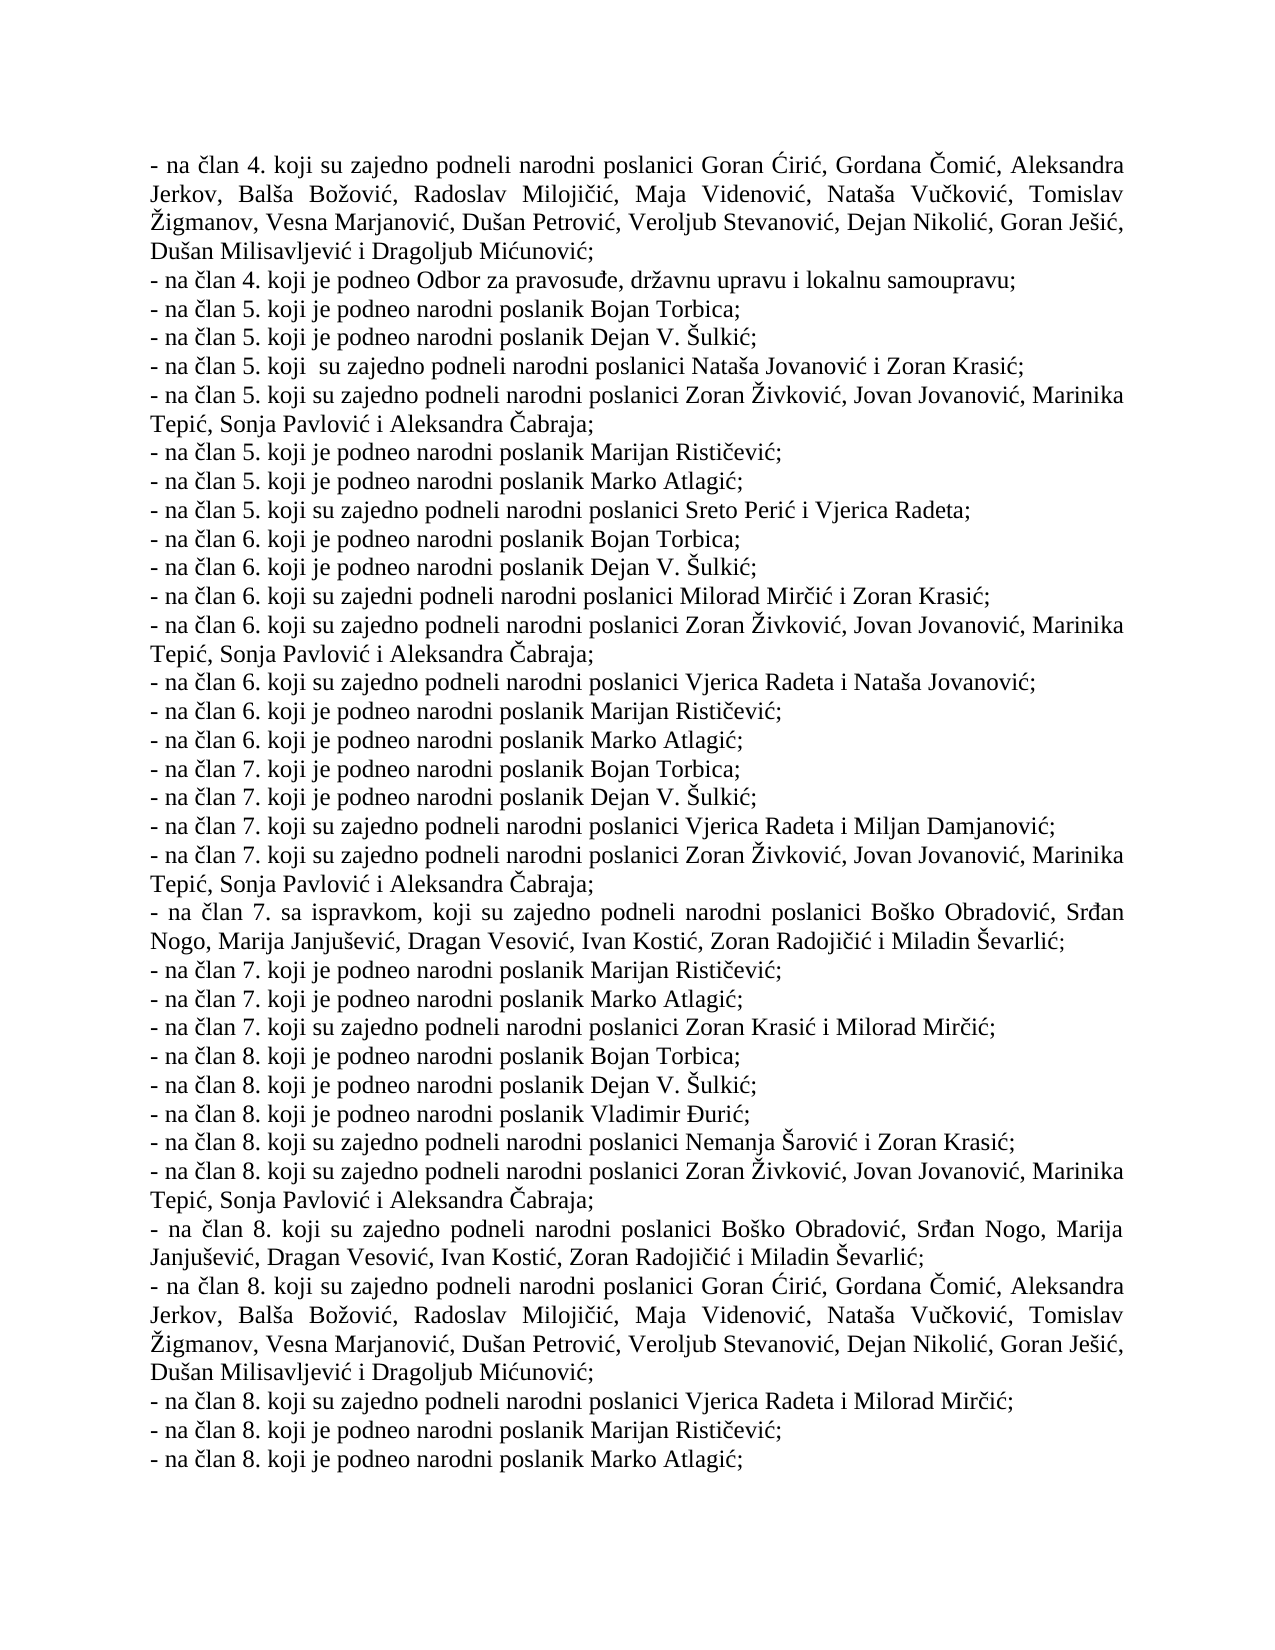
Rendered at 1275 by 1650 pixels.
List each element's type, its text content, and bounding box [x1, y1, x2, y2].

text - na član 8. koji su zajedno podneli narodni poslanici Zoran Živković, Jovan Jovanović, Marinika Tepić, Sonja Pavlović i Aleksandra Čabraja; [150, 1156, 1125, 1214]
text - na član 8. koji je podneo narodni poslanik Marijan Rističević; [150, 1415, 1125, 1444]
text - na član 7. koji su zajedno podneli narodni poslanici Zoran Živković, Jovan Jovanović, Marinika Tepić, Sonja Pavlović i Aleksandra Čabraja; [150, 840, 1125, 897]
text - na član 7. koji je podneo narodni poslanik Bojan Torbica; [150, 754, 1125, 782]
text - na član 5. koji je podneo narodni poslanik Dejan V. Šulkić; [150, 322, 1125, 351]
text - na član 8. koji je podneo narodni poslanik Dejan V. Šulkić; [150, 1070, 1125, 1099]
text - na član 7. koji su zajedno podneli narodni poslanici Vjerica Radeta i Miljan Damjanović; [150, 811, 1125, 840]
text - na član 6. koji je podneo narodni poslanik Bojan Torbica; [150, 524, 1125, 552]
text - na član 4. koji su zajedno podneli narodni poslanici Goran Ćirić, Gordana Čomić, Aleksandra Jerkov, Balša Božović, Radoslav Milojičić, Maja Videnović, Nataša Vučković, Tomislav Žigmanov, Vesna Marjanović, Dušan Petrović, Veroljub Stevanović, Dejan Nikolić, Goran Ješić, Dušan Milisavljević i Dragoljub Mićunović; [150, 150, 1125, 265]
text - na član 8. koji je podneo narodni poslanik Bojan Torbica; [150, 1041, 1125, 1070]
text - na član 6. koji su zajedno podneli narodni poslanici Zoran Živković, Jovan Jovanović, Marinika Tepić, Sonja Pavlović i Aleksandra Čabraja; [150, 610, 1125, 667]
text - na član 8. koji je podneo narodni poslanik Marko Atlagić; [150, 1444, 1125, 1472]
text - na član 5. koji je podneo narodni poslanik Bojan Torbica; [150, 294, 1125, 322]
text - na član 7. sa ispravkom, koji su zajedno podneli narodni poslanici Boško Obradović, Srđan Nogo, Marija Janjušević, Dragan Vesović, Ivan Kostić, Zoran Radojičić i Miladin Ševarlić; [150, 897, 1125, 955]
text - na član 8. koji su zajedno podneli narodni poslanici Nemanja Šarović i Zoran Krasić; [150, 1127, 1125, 1156]
text - na član 8. koji su zajedno podneli narodni poslanici Goran Ćirić, Gordana Čomić, Aleksandra Jerkov, Balša Božović, Radoslav Milojičić, Maja Videnović, Nataša Vučković, Tomislav Žigmanov, Vesna Marjanović, Dušan Petrović, Veroljub Stevanović, Dejan Nikolić, Goran Ješić, Dušan Milisavljević i Dragoljub Mićunović; [150, 1271, 1125, 1386]
text - na član 5. koji su zajedno podneli narodni poslanici Nataša Jovanović i Zoran Krasić; [150, 351, 1125, 380]
text - na član 6. koji su zajedni podneli narodni poslanici Milorad Mirčić i Zoran Krasić; [150, 581, 1125, 610]
text - na član 5. koji je podneo narodni poslanik Marijan Rističević; [150, 437, 1125, 466]
text - na član 6. koji je podneo narodni poslanik Marko Atlagić; [150, 725, 1125, 754]
text - na član 7. koji su zajedno podneli narodni poslanici Zoran Krasić i Milorad Mirčić; [150, 1012, 1125, 1041]
text - na član 5. koji je podneo narodni poslanik Marko Atlagić; [150, 466, 1125, 495]
text - na član 5. koji su zajedno podneli narodni poslanici Sreto Perić i Vjerica Radeta; [150, 495, 1125, 524]
text - na član 8. koji je podneo narodni poslanik Vladimir Đurić; [150, 1099, 1125, 1127]
text - na član 5. koji su zajedno podneli narodni poslanici Zoran Živković, Jovan Jovanović, Marinika Tepić, Sonja Pavlović i Aleksandra Čabraja; [150, 380, 1125, 437]
text - na član 6. koji su zajedno podneli narodni poslanici Vjerica Radeta i Nataša Jovanović; [150, 667, 1125, 696]
text - na član 8. koji su zajedno podneli narodni poslanici Vjerica Radeta i Milorad Mirčić; [150, 1386, 1125, 1415]
text - na član 6. koji je podneo narodni poslanik Marijan Rističević; [150, 696, 1125, 725]
text - na član 7. koji je podneo narodni poslanik Marijan Rističević; [150, 955, 1125, 984]
text - na član 7. koji je podneo narodni poslanik Marko Atlagić; [150, 984, 1125, 1012]
text - na član 6. koji je podneo narodni poslanik Dejan V. Šulkić; [150, 552, 1125, 581]
text - na član 8. koji su zajedno podneli narodni poslanici Boško Obradović, Srđan Nogo, Marija Janjušević, Dragan Vesović, Ivan Kostić, Zoran Radojičić i Miladin Ševarlić; [150, 1214, 1125, 1271]
text - na član 4. koji je podneo Odbor za pravosuđe, državnu upravu i lokalnu samoupravu; [150, 265, 1125, 294]
text - na član 7. koji je podneo narodni poslanik Dejan V. Šulkić; [150, 782, 1125, 811]
